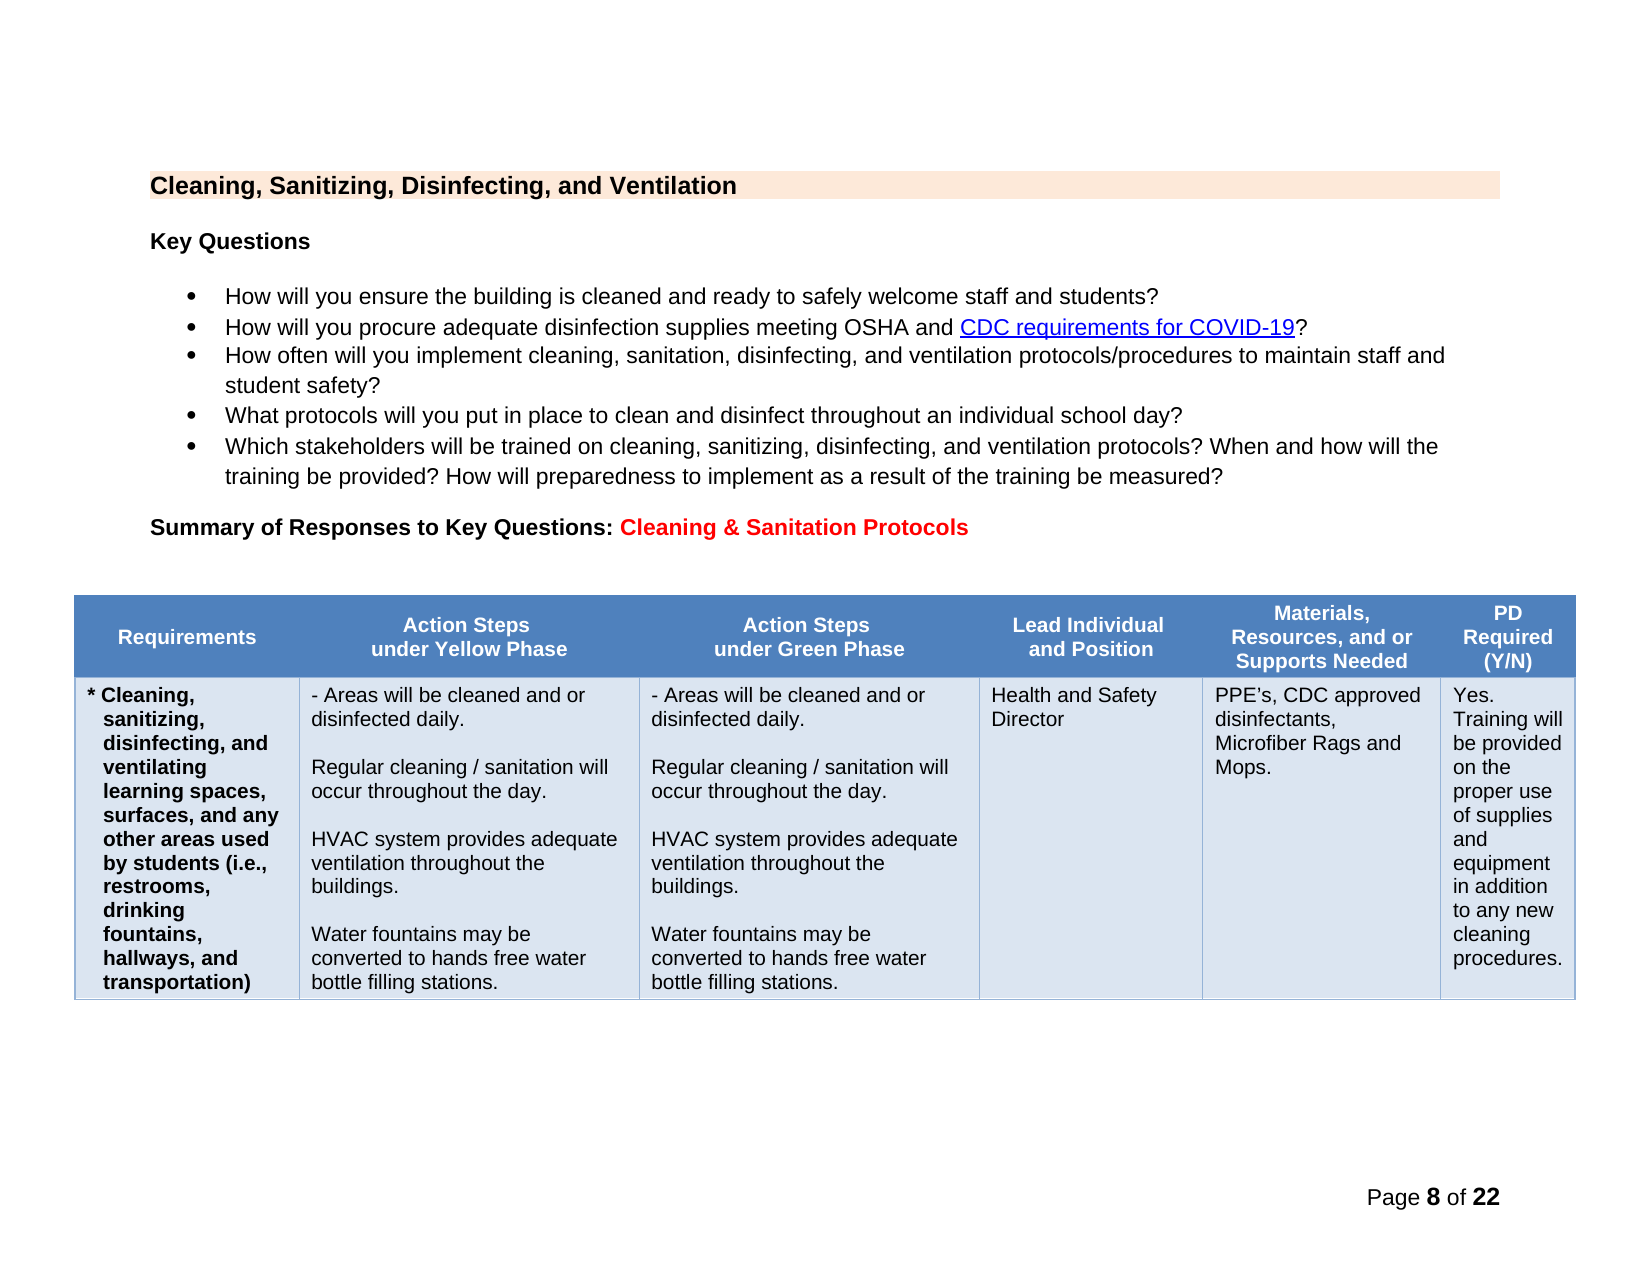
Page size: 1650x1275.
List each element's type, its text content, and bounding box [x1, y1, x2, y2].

table_cell - Areas will be cleaned and or disinfected daily. Regular cleaning / sanitation will occur throughout the day. HVAC system provides adequate ventilation throughout the buildings. Water fountains may be converted to hands free water bottle filling stations. [640, 678, 979, 998]
table_cell Health and Safety Director [980, 678, 1202, 998]
list Which stakeholders will be trained on cleaning, sanitizing, disinfecting, and ventilation protocols? When and how will the training be provided? How will preparedness to implement as a result of the training be measured? [187, 433, 1500, 489]
table_cell - Areas will be cleaned and or disinfected daily. Regular cleaning / sanitation will occur throughout the day. HVAC system provides adequate ventilation throughout the buildings. Water fountains may be converted to hands free water bottle filling stations. [300, 678, 639, 998]
subtitle Key Questions [150, 228, 1500, 254]
table_cell PPE’s, CDC approved disinfectants, Microfiber Rags and Mops. [1203, 678, 1440, 998]
list How will you ensure the building is cleaned and ready to safely welcome staff and students? [187, 283, 1500, 310]
table_cell Yes. Training will be provided on the proper use of supplies and equipment in addition to any new cleaning procedures. [1441, 678, 1574, 998]
table_header Lead Individual and Position [980, 596, 1202, 677]
list What protocols will you put in place to clean and disinfect throughout an individual school day? [187, 402, 1500, 429]
table_header Action Steps under Yellow Phase [300, 596, 639, 677]
table_header Requirements [76, 596, 299, 677]
table_header Action Steps under Green Phase [640, 596, 979, 677]
subtitle Cleaning, Sanitizing, Disinfecting, and Ventilation [150, 171, 1500, 199]
text Summary of Responses to Key Questions: Cleaning & Sanitation Protocols [150, 514, 1500, 571]
list How will you procure adequate disinfection supplies meeting OSHA and CDC requirements for COVID-19? [187, 314, 1500, 340]
list How often will you implement cleaning, sanitation, disinfecting, and ventilation protocols/procedures to maintain staff and student safety? [187, 342, 1500, 399]
table_cell * Cleaning, sanitizing, disinfecting, and ventilating learning spaces, surfaces, and any other areas used by students (i.e., restrooms, drinking fountains, hallways, and transportation) [76, 678, 299, 998]
table_header Materials, Resources, and or Supports Needed [1203, 596, 1440, 677]
table_header PD Required (Y/N) [1441, 596, 1574, 677]
